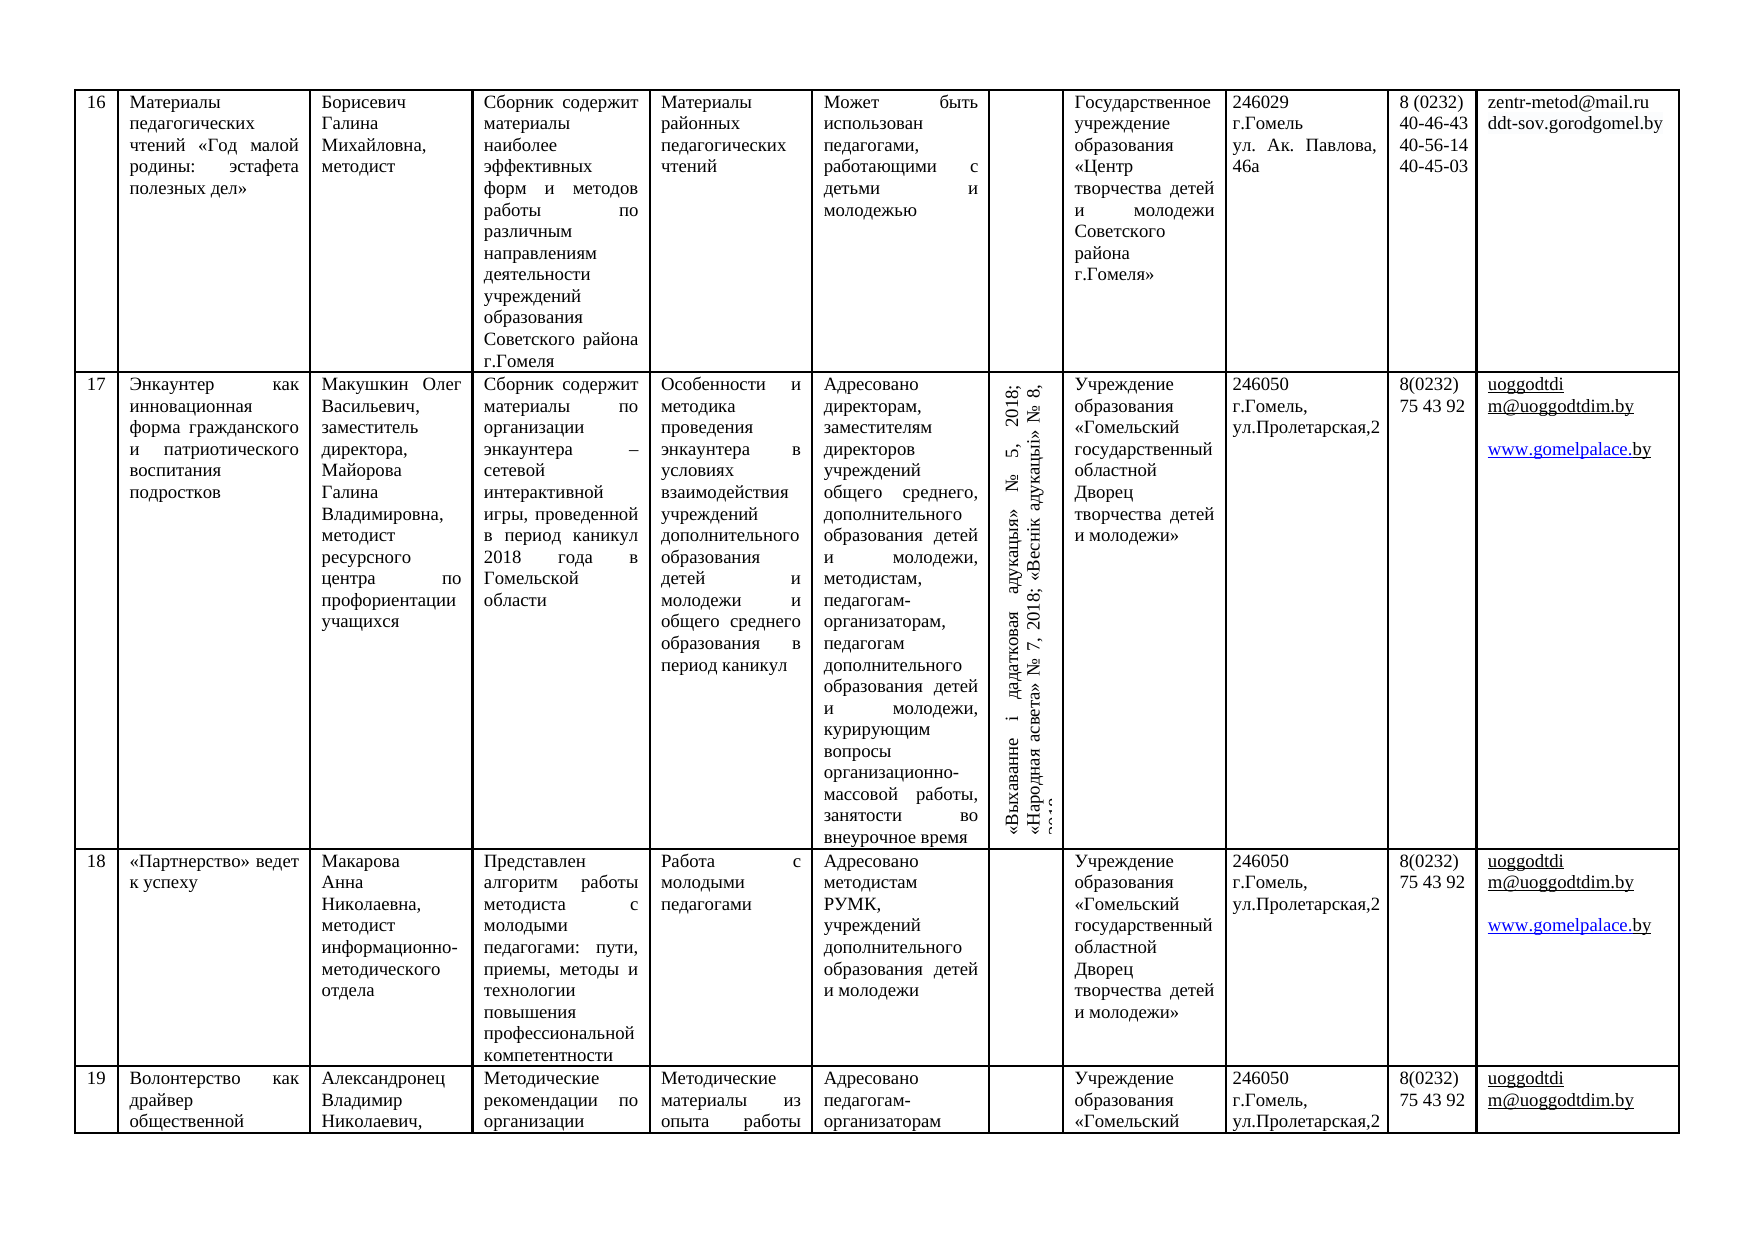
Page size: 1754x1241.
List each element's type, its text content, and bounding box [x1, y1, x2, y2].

table_cell [990, 850, 1062, 1065]
table_cell uoggodtdim@uoggodtdim.by www.gomelpalace.by [1478, 373, 1678, 847]
table_cell 18 [76, 850, 117, 1065]
table_cell 246050 г.Гомель, ул.Пролетарская,2 [1227, 373, 1387, 847]
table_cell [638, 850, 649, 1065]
table_cell Учреждение образования «Гомельский государственный областной Дворец творчества детей и молодежи» [1064, 373, 1225, 847]
table_cell 17 [76, 373, 117, 847]
table_cell «Партнерство» ведет к успеху [119, 850, 309, 1065]
table_cell [990, 91, 1062, 371]
table_cell Макарова Анна Николаевна, методист информационно-методического отдела [311, 850, 471, 1065]
table_cell 246029 г.Гомель ул. Ак. Павлова, 46а [1227, 91, 1387, 371]
table_cell Материалы педагогических чтений «Год малой родины: эстафета полезных дел» [119, 91, 309, 371]
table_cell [311, 1067, 471, 1132]
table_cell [1478, 1067, 1678, 1132]
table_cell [813, 1067, 988, 1132]
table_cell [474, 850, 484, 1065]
table_cell 19 [76, 1067, 117, 1132]
table_cell Учреждение образования «Гомельский государственный областной Дворец творчества детей и молодежи» [1064, 850, 1225, 1065]
table_cell Макушкин Олег Васильевич, заместитель директора, Майорова Галина Владимировна, методист ресурсного центра по профориентации учащихся [311, 373, 471, 847]
table_cell Сборник содержит материалы по организации энкаунтера – сетевой интерактивной игры, проведенной в период каникул 2018 года в Гомельской области [474, 373, 649, 847]
table_cell uoggodtdim@uoggodtdim.by www.gomelpalace.by [1478, 850, 1678, 1065]
table_cell Адресовано методистам РУМК, учреждений дополнительного образования детей и молодежи [813, 850, 988, 1065]
table_cell Материалы районных педагогических чтений [651, 91, 811, 371]
table_cell 16 [76, 91, 117, 371]
table_cell 246050 г.Гомель, ул.Пролетарская,2 [1227, 850, 1387, 1065]
table_cell 8(0232) 75 43 92 [1389, 850, 1475, 1065]
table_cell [474, 1067, 649, 1132]
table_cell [1227, 1067, 1387, 1132]
table_cell [990, 1067, 1062, 1132]
table_cell 8 (0232) 40-46-43 40-56-14 40-45-03 [1389, 91, 1475, 371]
table_cell Может быть использован педагогами, работающими с детьми и молодежью [813, 91, 988, 371]
table_cell Сборник содержит материалы наиболее эффективных форм и методов работы по различным направлениям деятельности учреждений образования Советского района г.Гомеля [474, 91, 649, 371]
table_cell Борисевич Галина Михайловна, методист [311, 91, 471, 371]
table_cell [651, 1067, 811, 1132]
table_cell Адресовано директорам, заместителям директоров учреждений общего среднего, дополнительного образования детей и молодежи, методистам, педагогам-организаторам, педагогам дополнительного образования детей и молодежи, курирующим вопросы организационно-массовой работы, занятости во внеурочное время [813, 373, 988, 847]
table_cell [1064, 1067, 1225, 1132]
table_cell 8(0232) 75 43 92 [1389, 373, 1475, 847]
table_cell Особенности и методика проведения энкаунтера в условиях взаимодействия учреждений дополнительного образования детей и молодежи и общего среднего образования в период каникул [651, 373, 811, 847]
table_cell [119, 1067, 309, 1132]
table_cell Работа с молодыми педагогами [651, 850, 811, 1065]
table_cell Государственное учреждение образования «Центр творчества детей и молодежи Советского района г.Гомеля» [1064, 91, 1225, 371]
table_cell «Выхаванне і дадатковая адукацыя» № 5, 2018; «Народная асвета» № 7, 2018; «Веснік адукацыі» № 8, 2018 [990, 373, 1062, 847]
table_cell zentr-metod@mail.ru ddt-sov.gorodgomel.by [1478, 91, 1678, 371]
table_cell 8(0232) 75 43 92 [1389, 1067, 1475, 1132]
table_cell Энкаунтер как инновационная форма гражданского и патриотического воспитания подростков [119, 373, 309, 847]
